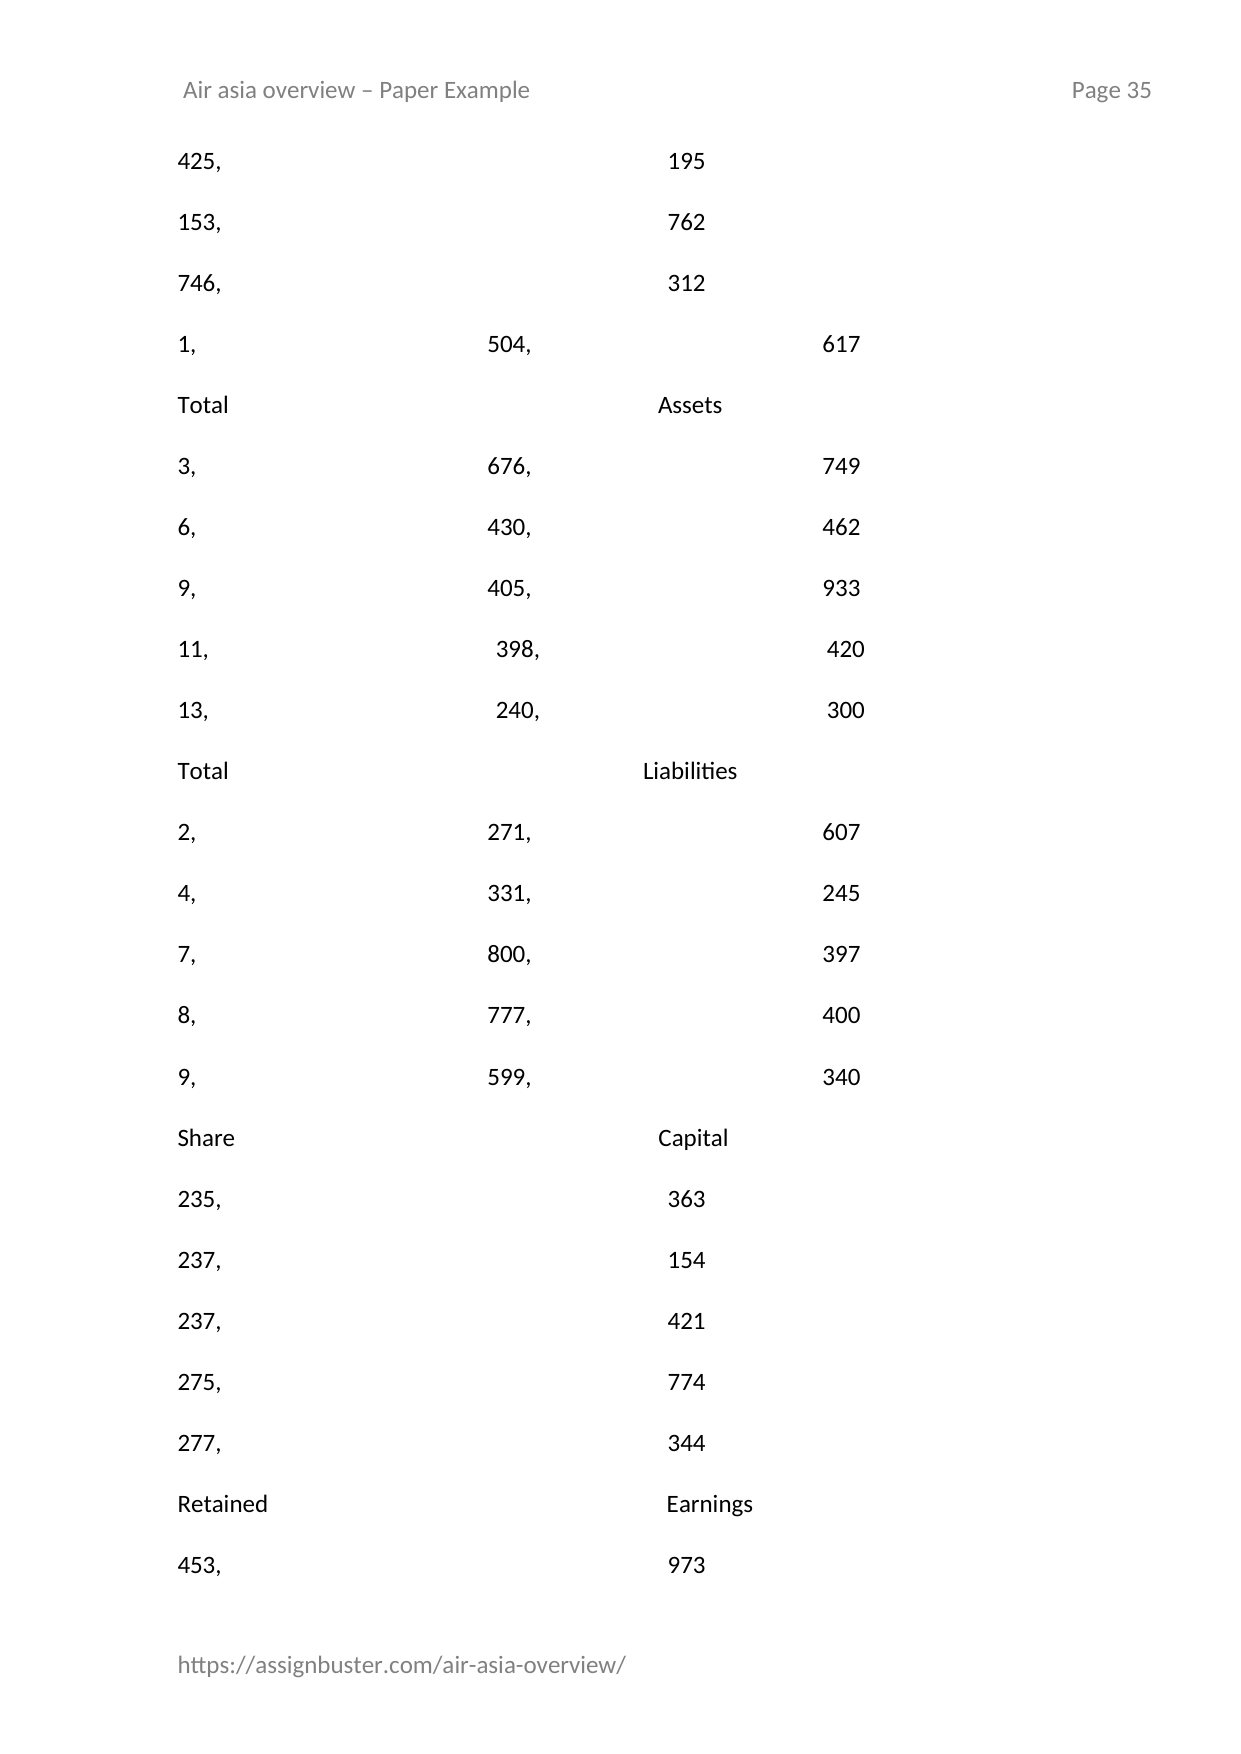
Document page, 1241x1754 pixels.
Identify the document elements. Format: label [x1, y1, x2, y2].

text [177, 145, 1152, 1579]
